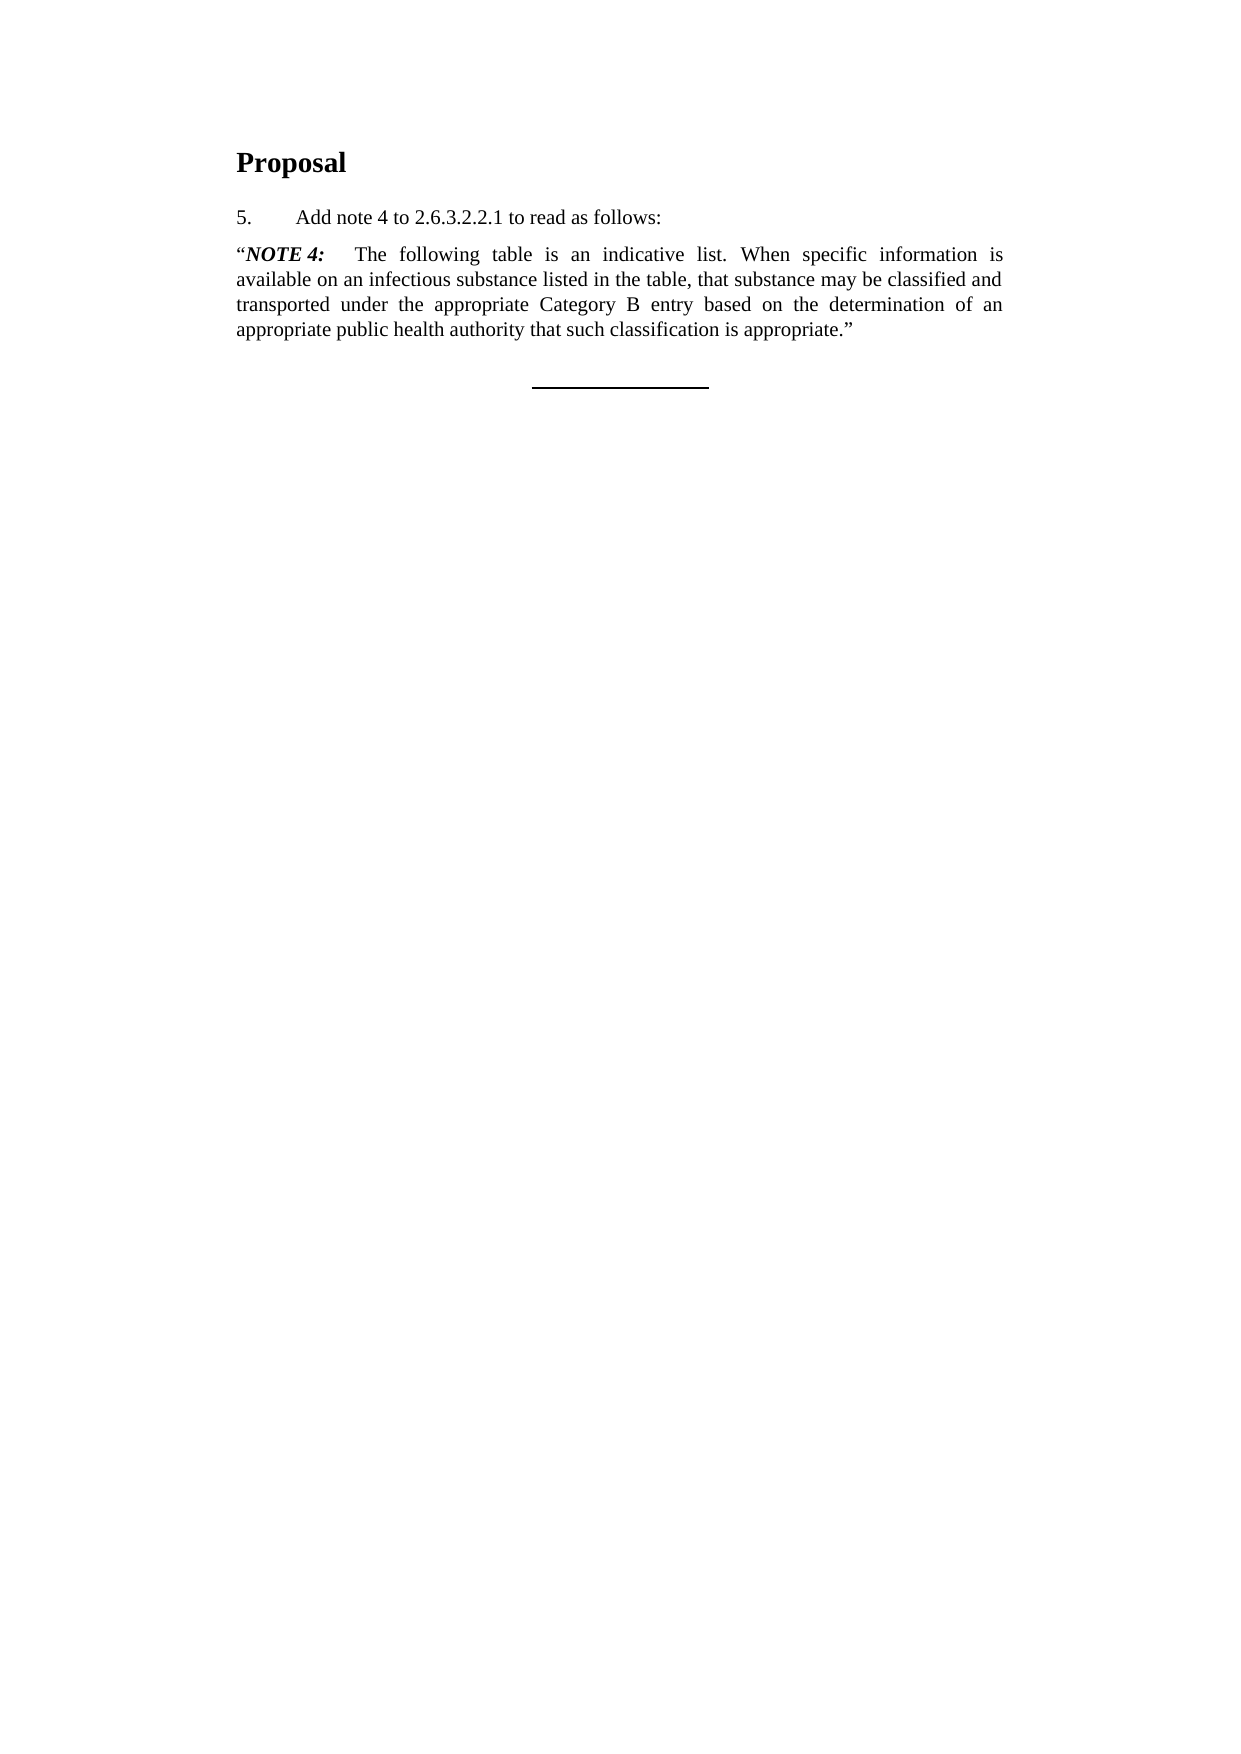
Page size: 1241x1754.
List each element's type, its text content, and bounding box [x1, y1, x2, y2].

text “NOTE 4: The following table is an indicative list. When specific information is available on an infectious substance listed in the table, that substance may be classified and transported under the appropriate Category B entry based on the determination of an appropriate public health authority that such classification is appropriate.” [236, 241, 1004, 341]
text 5. Add note 4 to 2.6.3.2.2.1 to read as follows: [236, 204, 1004, 229]
text Proposal [118, 148, 1004, 179]
